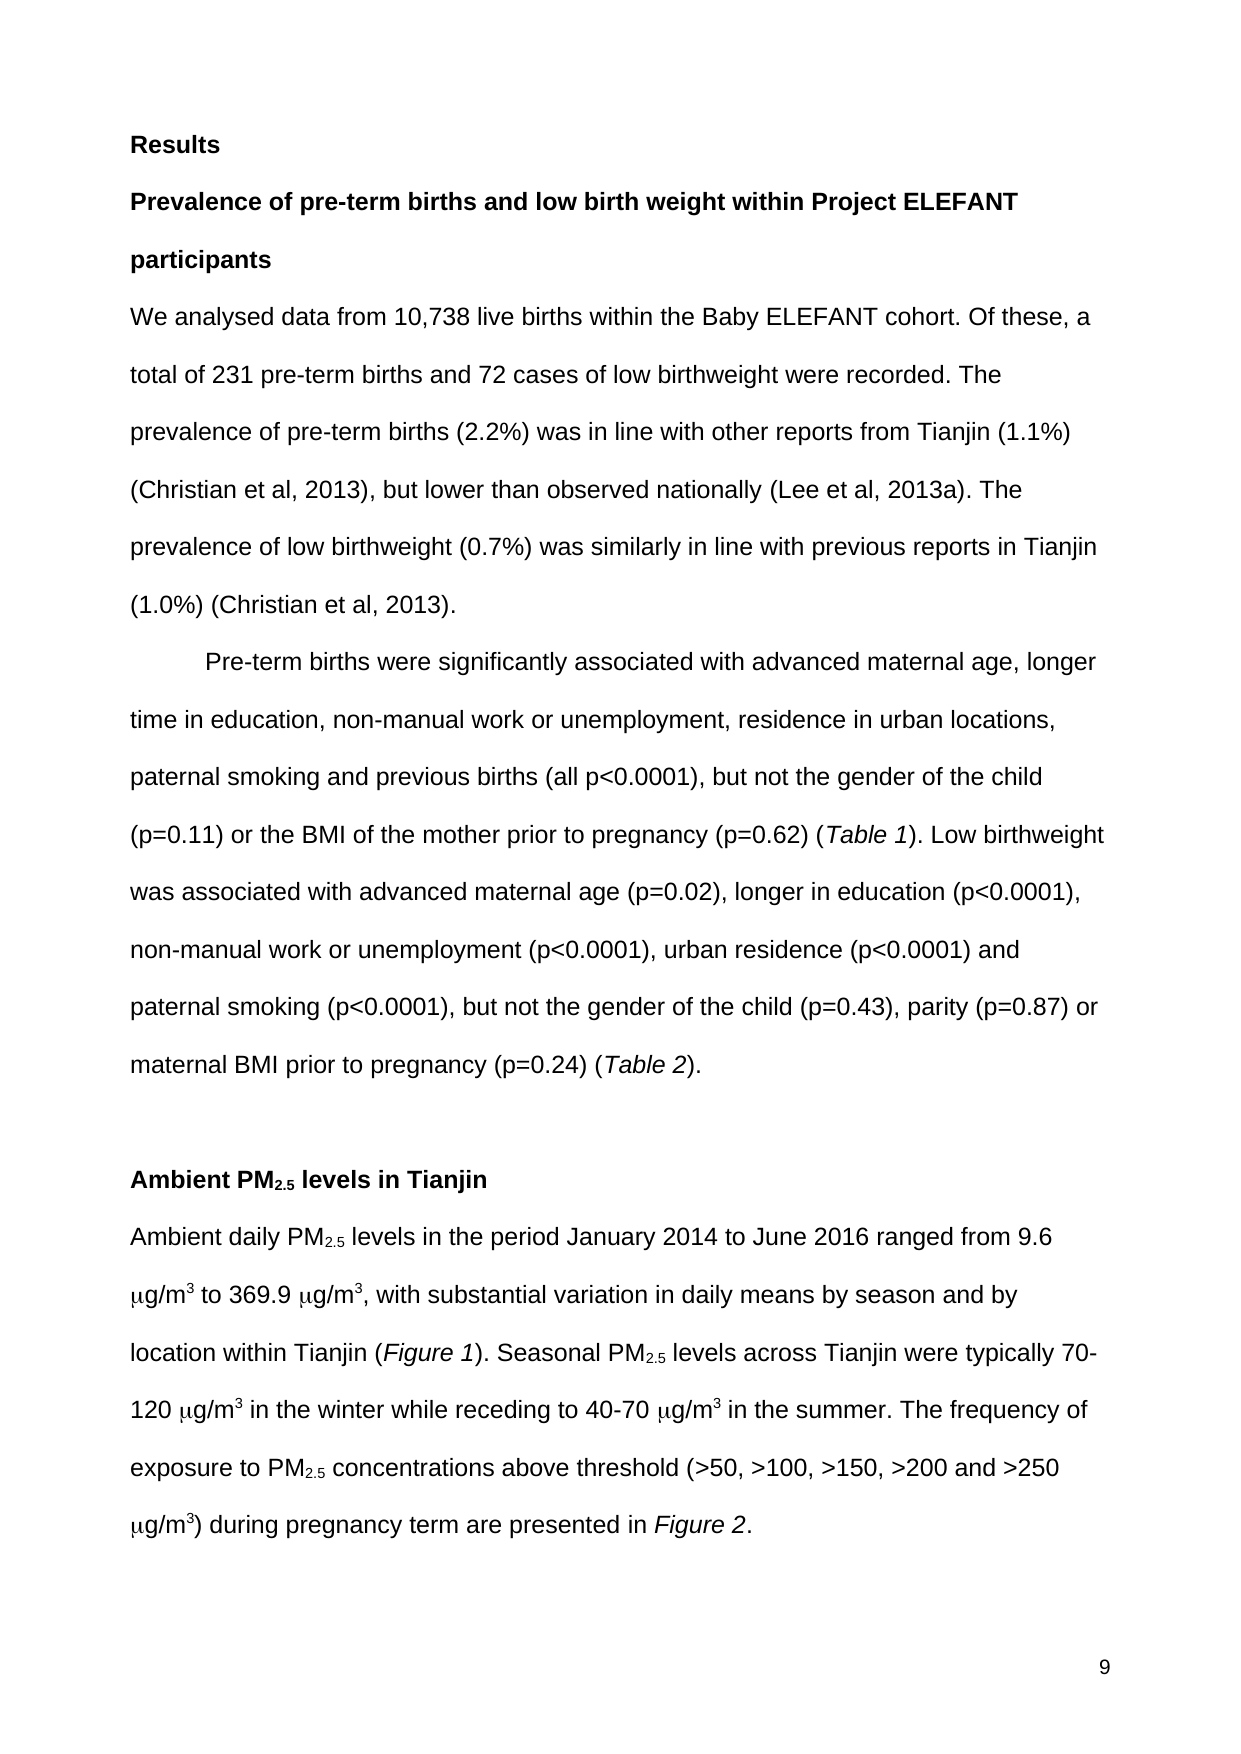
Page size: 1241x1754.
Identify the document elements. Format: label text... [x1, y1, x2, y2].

text Pre-term births were significantly associated with advanced maternal age, longer time in education, non-manual work or unemployment, residence in urban locations, paternal smoking and previous births (all p<0.0001), but not the gender of the child (p=0.11) or the BMI of the mother prior to pregnancy (p=0.62) (Table 1). Low birthweight was associated with advanced maternal age (p=0.02), longer in education (p<0.0001), non-manual work or unemployment (p<0.0001), urban residence (p<0.0001) and paternal smoking (p<0.0001), but not the gender of the child (p=0.43), parity (p=0.87) or maternal BMI prior to pregnancy (p=0.24) (Table 2). [130, 647, 1110, 1079]
text We analysed data from 10,738 live births within the Baby ELEFANT cohort. Of these, a total of 231 pre-term births and 72 cases of low birthweight were recorded. The prevalence of pre-term births (2.2%) was in line with other reports from Tianjin (1.1%) (Christian et al, 2013), but lower than observed nationally (Lee et al, 2013a). The prevalence of low birthweight (0.7%) was similarly in line with previous reports in Tianjin (1.0%) (Christian et al, 2013). [130, 302, 1110, 619]
text Ambient daily PM2.5 levels in the period January 2014 to June 2016 ranged from 9.6 g/m3 to 369.9 g/m3, with substantial variation in daily means by season and by location within Tianjin (Figure 1). Seasonal PM2.5 levels across Tianjin were typically 70-120 g/m3 in the winter while receding to 40-70 g/m3 in the summer. The frequency of exposure to PM2.5 concentrations above threshold (>50, >100, >150, >200 and >250 g/m3) during pregnancy term are presented in Figure 2. [130, 1222, 1110, 1539]
text Results [130, 130, 1110, 159]
text Ambient PM2.5 levels in Tianjin [130, 1165, 1110, 1194]
text Prevalence of pre-term births and low birth weight within Project ELEFANT participants [130, 187, 1110, 274]
